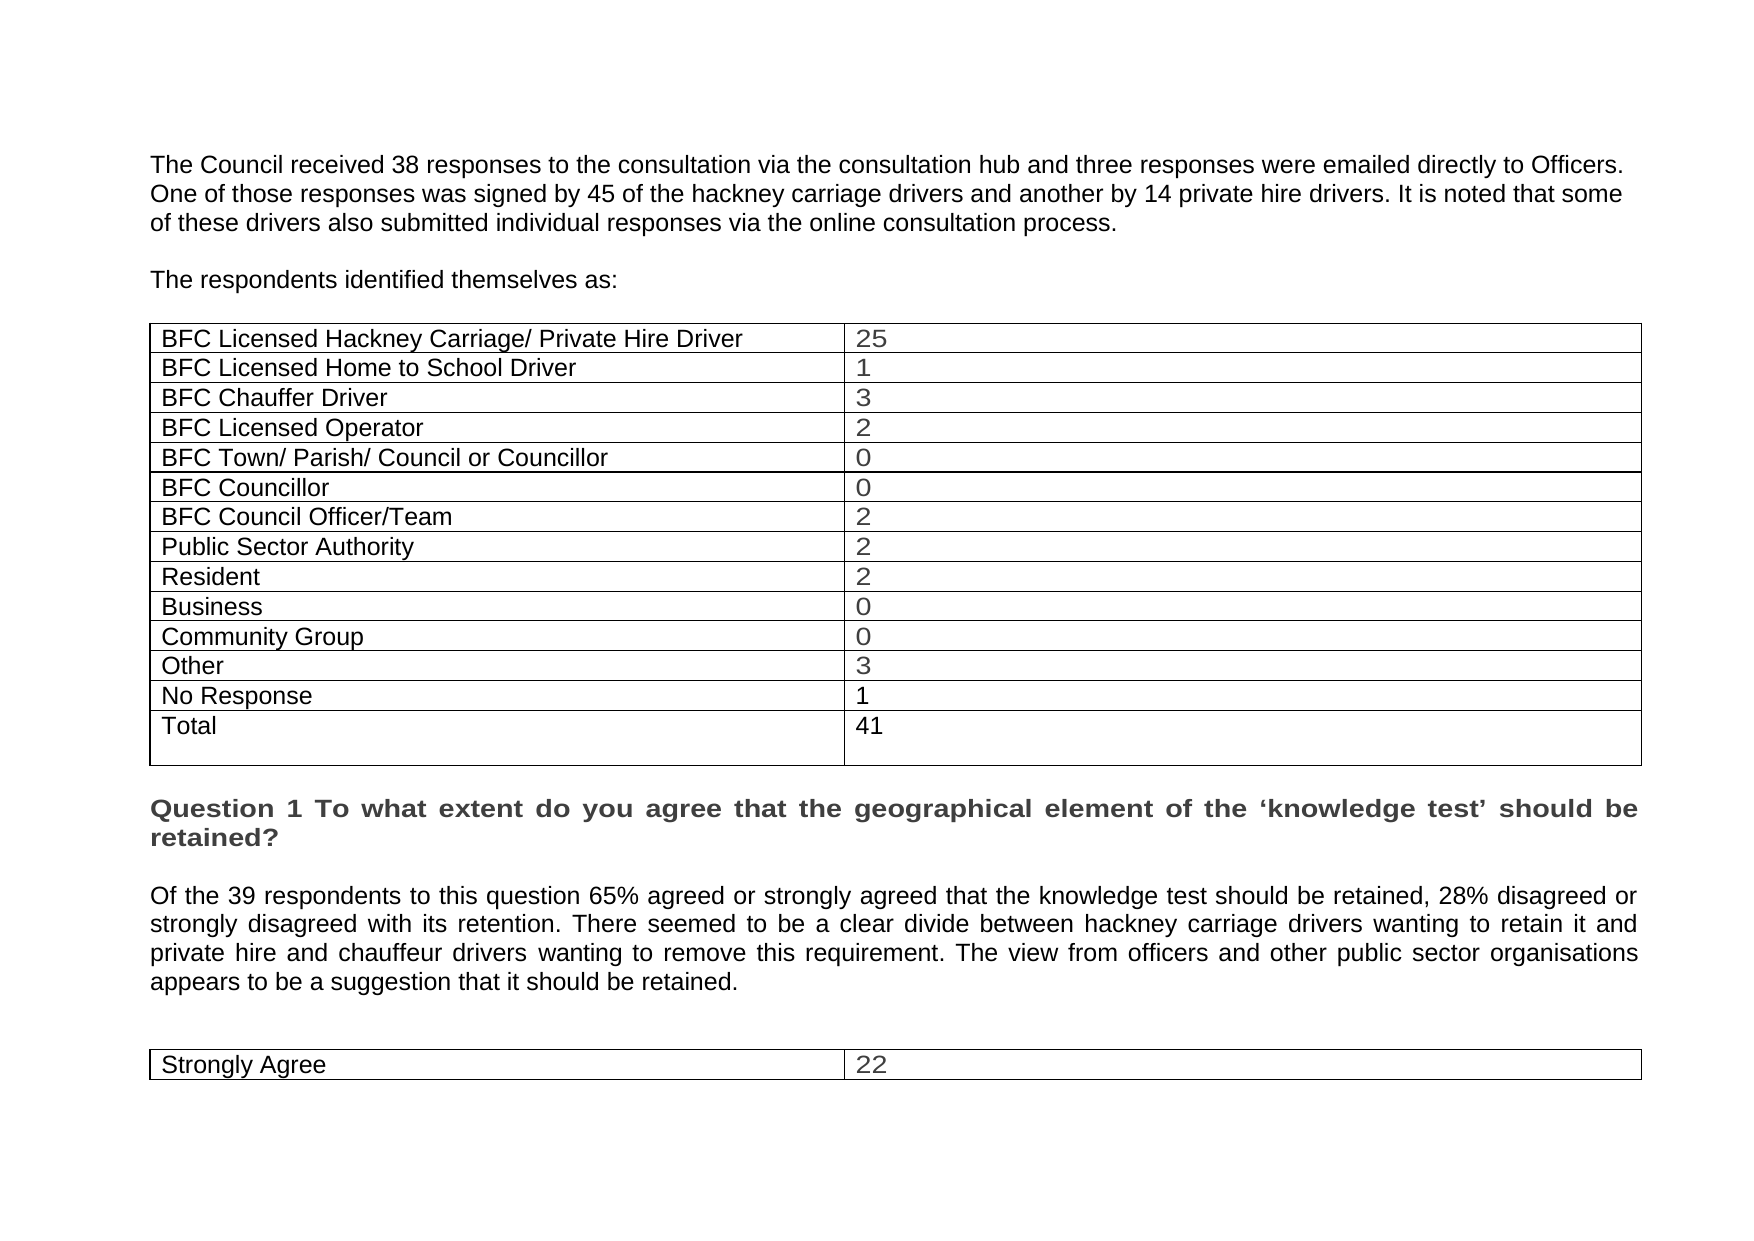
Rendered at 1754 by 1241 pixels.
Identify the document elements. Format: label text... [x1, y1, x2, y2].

table_cell BFC Chauffer Driver [151, 383, 844, 412]
table_cell 0 [845, 473, 1641, 501]
table_cell 1 [845, 681, 1641, 710]
table_cell Resident [151, 562, 844, 591]
table_cell Business [151, 592, 844, 620]
table_cell 3 [845, 383, 1641, 412]
table_cell 3 [845, 651, 1641, 680]
text Question 1 To what extent do you agree that the geographical element of the ‘knowledge test’ should be retained? [150, 794, 1641, 852]
table_cell 2 [845, 562, 1641, 591]
table_cell No Response [151, 681, 844, 710]
table_cell Other [151, 651, 844, 680]
table_header BFC Licensed Hackney Carriage/ Private Hire Driver [151, 324, 844, 352]
text The Council received 38 responses to the consultation via the consultation hub and three responses were emailed directly to Officers. One of those responses was signed by 45 of the hackney carriage drivers and another by 14 private hire drivers. It is noted that some of these drivers also submitted individual responses via the online consultation process. [150, 150, 1627, 236]
table_cell Total [151, 711, 844, 764]
table_cell 1 [845, 353, 1641, 382]
table_header 25 [845, 324, 1641, 352]
table_cell 41 [845, 711, 1641, 764]
table_cell 2 [845, 413, 1641, 442]
table_cell BFC Town/ Parish/ Council or Councillor [151, 443, 844, 471]
table_cell BFC Licensed Operator [151, 413, 844, 442]
table_cell 0 [845, 621, 1641, 650]
table_header Strongly Agree [151, 1050, 844, 1079]
table_cell 2 [845, 502, 1641, 531]
text The respondents identified themselves as: [150, 265, 1627, 294]
table_header 22 [845, 1050, 1641, 1079]
text Of the 39 respondents to this question 65% agreed or strongly agreed that the knowledge test should be retained, 28% disagreed or strongly disagreed with its retention. There seemed to be a clear divide between hackney carriage drivers wanting to retain it and private hire and chauffeur drivers wanting to remove this requirement. The view from officers and other public sector organisations appears to be a suggestion that it should be retained. [150, 881, 1641, 996]
table_cell 0 [845, 592, 1641, 620]
table_cell BFC Licensed Home to School Driver [151, 353, 844, 382]
table_cell BFC Councillor [151, 473, 844, 501]
table_cell 2 [845, 532, 1641, 561]
table_cell BFC Council Officer/Team [151, 502, 844, 531]
table_cell Community Group [151, 621, 844, 650]
table_cell Public Sector Authority [151, 532, 844, 561]
table_cell 0 [845, 443, 1641, 471]
